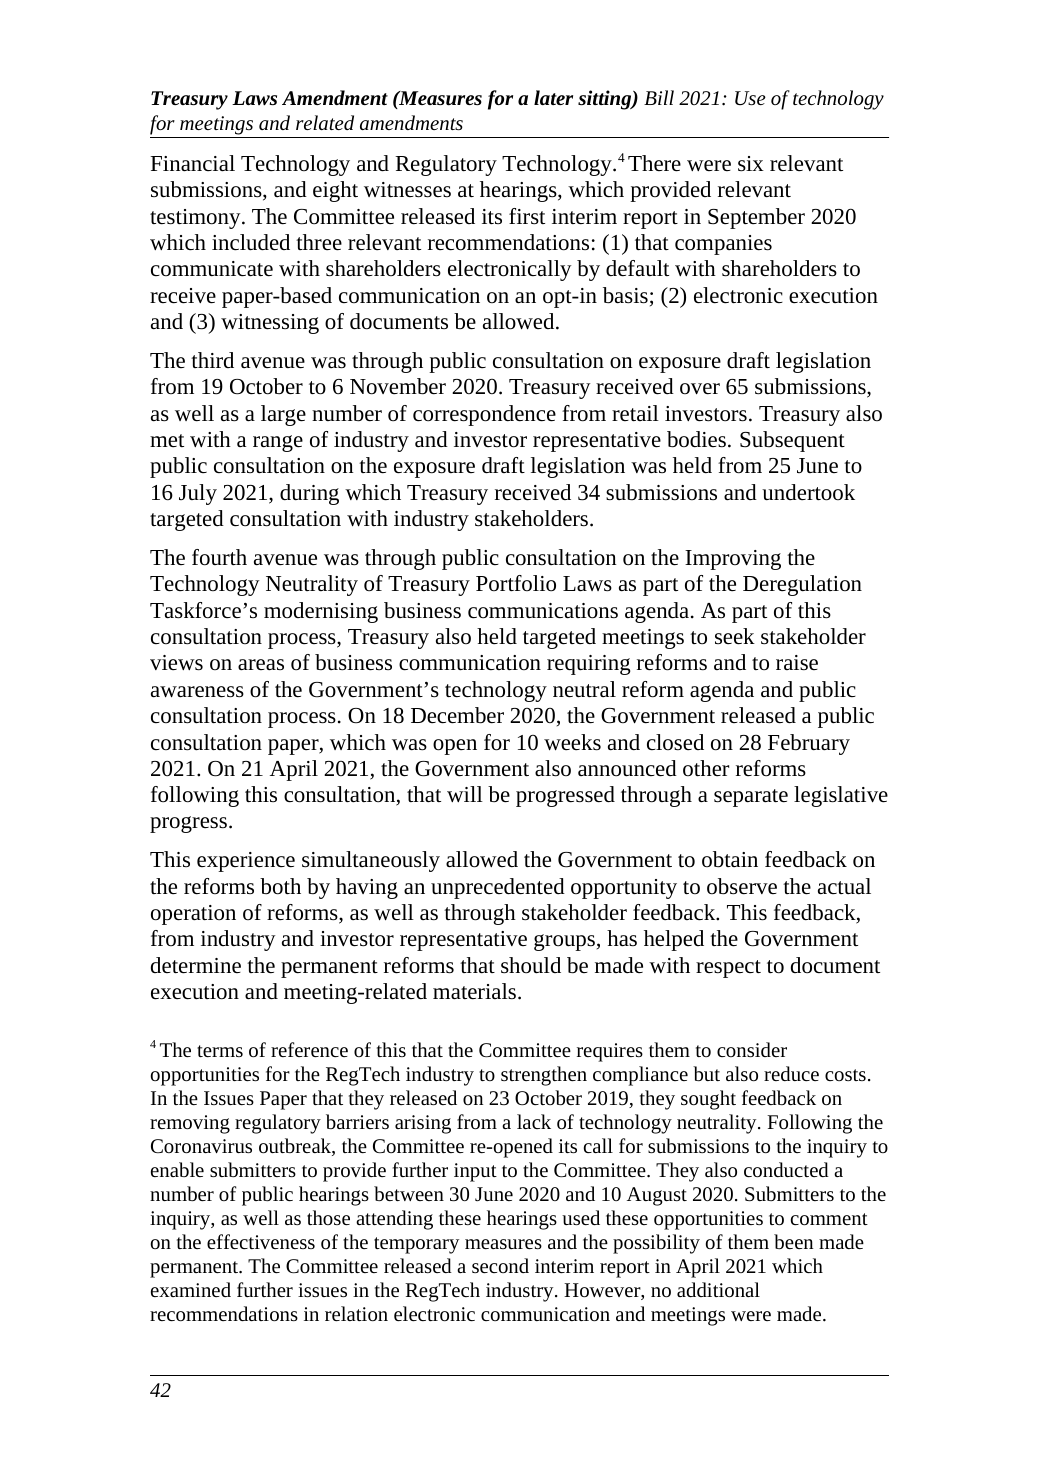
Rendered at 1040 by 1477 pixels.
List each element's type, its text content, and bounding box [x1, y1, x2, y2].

text This experience simultaneously allowed the Government to obtain feedback on the reforms both by having an unprecedented opportunity to observe the actual operation of reforms, as well as through stakeholder feedback. This feedback, from industry and investor representative groups, has helped the Government determine the permanent reforms that should be made with respect to document execution and meeting-related materials. [150, 846, 889, 1004]
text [150, 150, 889, 334]
text The fourth avenue was through public consultation on the Improving the Technology Neutrality of Treasury Portfolio Laws as part of the Deregulation Taskforce’s modernising business communications agenda. As part of this consultation process, Treasury also held targeted meetings to seek stakeholder views on areas of business communication requiring reforms and to raise awareness of the Government’s technology neutral reform agenda and public consultation process. On 18 December 2020, the Government released a public consultation paper, which was open for 10 weeks and closed on 28 February 2021. On 21 April 2021, the Government also announced other reforms following this consultation, that will be progressed through a separate legislative progress. [150, 544, 889, 834]
text The third avenue was through public consultation on exposure draft legislation from 19 October to 6 November 2020. Treasury received over 65 submissions, as well as a large number of correspondence from retail investors. Treasury also met with a range of industry and investor representative bodies. Subsequent public consultation on the exposure draft legislation was held from 25 June to 16 July 2021, during which Treasury received 34 submissions and undertook targeted consultation with industry stakeholders. [150, 347, 889, 532]
